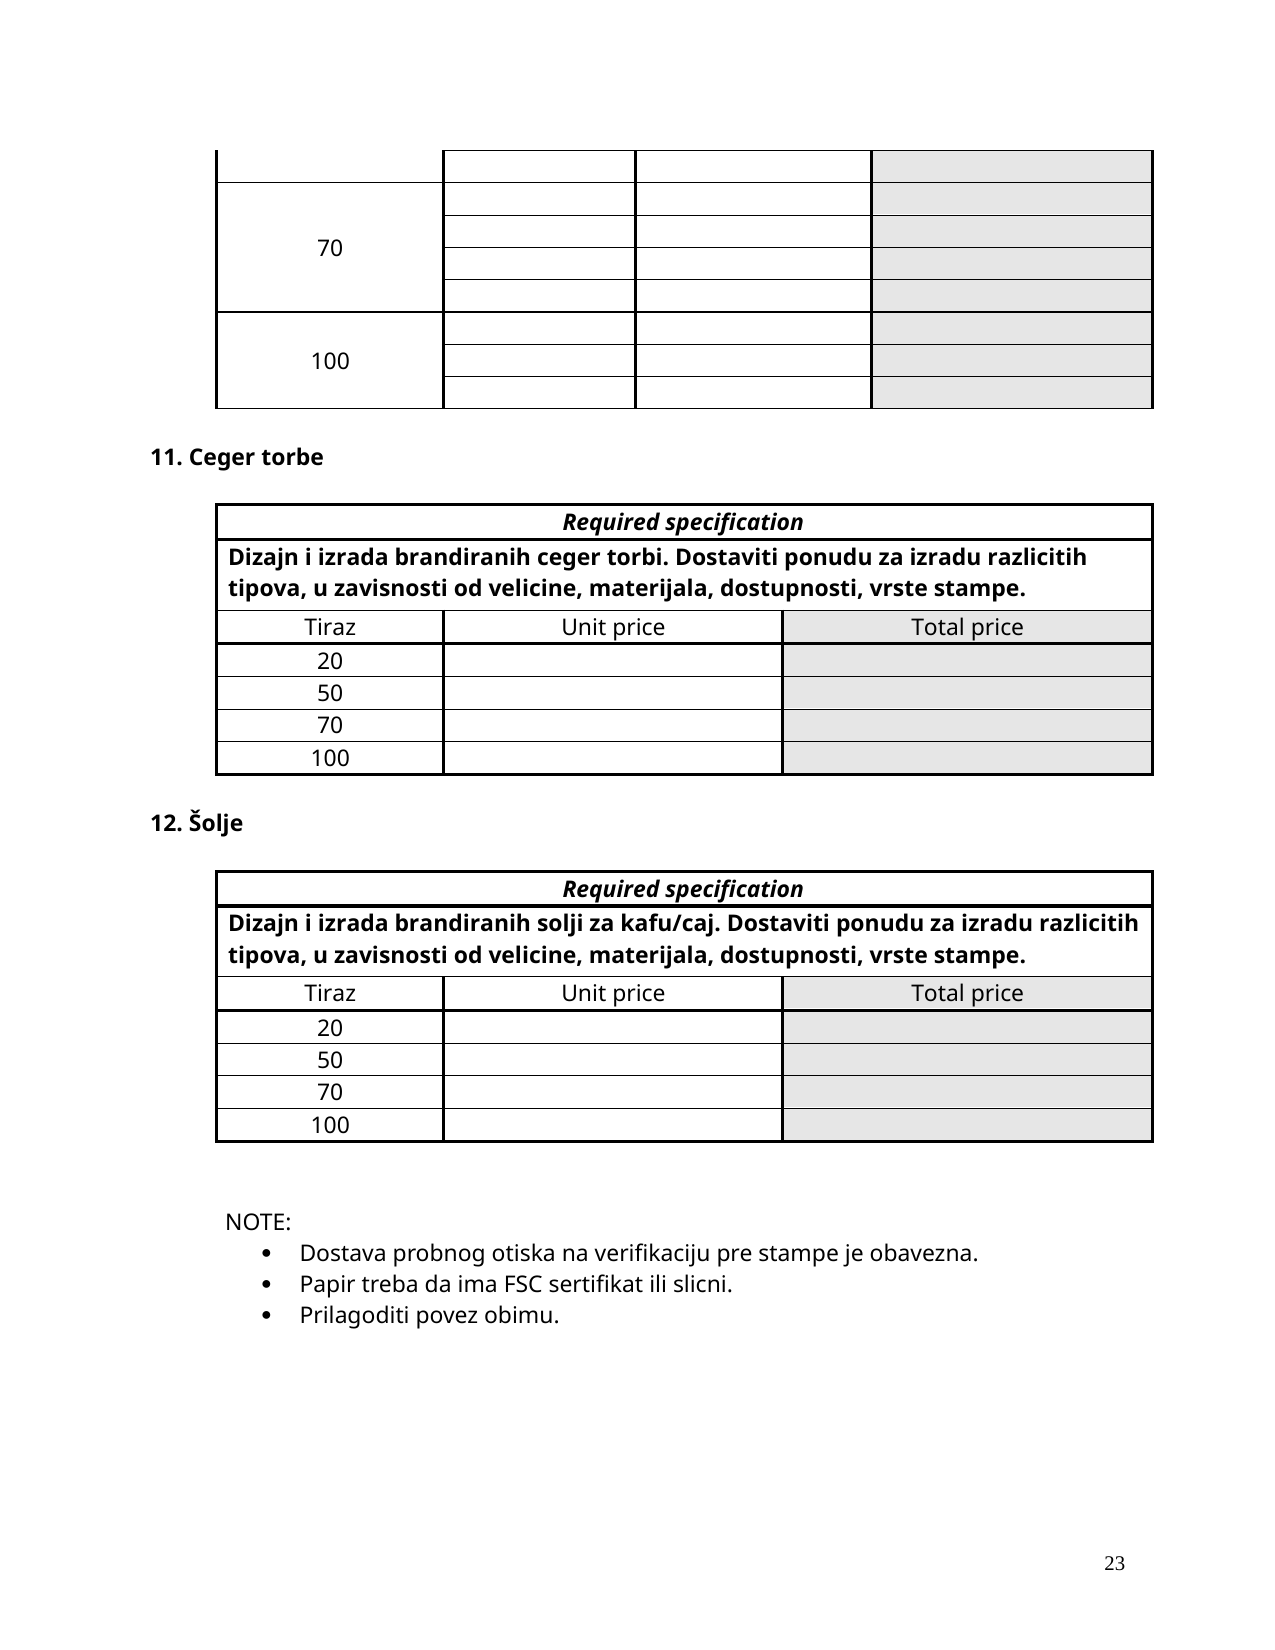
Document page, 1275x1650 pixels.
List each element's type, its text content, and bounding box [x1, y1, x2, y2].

table_cell [637, 313, 870, 344]
table_cell 50 [218, 1044, 442, 1075]
table_cell [784, 710, 1151, 741]
table_cell 70 [218, 183, 442, 311]
list Prilagoditi povez obimu. [262, 1299, 1125, 1330]
table_cell 100 [218, 742, 442, 773]
table_cell [637, 280, 870, 311]
list NOTE: [225, 1205, 1125, 1237]
table_cell Total price [784, 611, 1151, 642]
table_cell [445, 710, 781, 741]
table_cell Unit price [445, 977, 781, 1008]
table_cell [445, 1109, 781, 1140]
table_cell [445, 677, 781, 708]
table_cell [637, 345, 870, 376]
table_cell Total price [784, 977, 1151, 1008]
table_cell [784, 1044, 1151, 1075]
table_cell [637, 183, 870, 214]
table_cell [784, 1012, 1151, 1043]
table_cell Tiraz [218, 611, 442, 642]
table_cell [445, 645, 781, 676]
table_cell 70 [218, 710, 442, 741]
table_cell Dizajn i izrada brandiranih solji za kafu/caj. Dostaviti ponudu za izradu razlicitih tipova, u zavisnosti od velicine, materijala, dostupnosti, vrste stampe. [218, 908, 1151, 976]
table_cell [873, 377, 1151, 408]
table_cell [445, 248, 634, 279]
table_cell [873, 345, 1151, 376]
table_cell [445, 1044, 781, 1075]
table_header Required specification [218, 873, 1151, 904]
table_cell [445, 345, 634, 376]
table_cell [637, 248, 870, 279]
table_cell [445, 183, 634, 214]
table_cell 20 [218, 645, 442, 676]
table_cell 50 [218, 677, 442, 708]
table_cell [784, 645, 1151, 676]
table_cell [445, 1012, 781, 1043]
table_cell [445, 1076, 781, 1107]
list 11. Ceger torbe [150, 441, 1125, 472]
table_cell [445, 151, 634, 182]
table_cell [873, 151, 1151, 182]
table_cell 100 [218, 313, 442, 408]
table_cell [784, 1109, 1151, 1140]
table_cell [873, 313, 1151, 344]
table_cell [873, 280, 1151, 311]
list Dostava probnog otiska na verifikaciju pre stampe je obavezna. [262, 1237, 1125, 1268]
table_cell [873, 248, 1151, 279]
table_cell [637, 151, 870, 182]
table_cell 70 [218, 1076, 442, 1107]
table_cell [637, 216, 870, 247]
table_header Required specification [218, 506, 1151, 537]
table_cell [445, 742, 781, 773]
table_cell 20 [218, 1012, 442, 1043]
list Papir treba da ima FSC sertifikat ili slicni. [262, 1268, 1125, 1299]
table_cell [445, 216, 634, 247]
table_cell [637, 377, 870, 408]
list 12. Šolje [150, 807, 1125, 839]
table_cell [873, 183, 1151, 214]
table_cell Unit price [445, 611, 781, 642]
table_cell Dizajn i izrada brandiranih ceger torbi. Dostaviti ponudu za izradu razlicitih tipova, u zavisnosti od velicine, materijala, dostupnosti, vrste stampe. [218, 541, 1151, 609]
table_cell 100 [218, 1109, 442, 1140]
table_cell [784, 1076, 1151, 1107]
table_cell [445, 313, 634, 344]
table_cell Tiraz [218, 977, 442, 1008]
table_cell [873, 216, 1151, 247]
table_cell [784, 677, 1151, 708]
table_cell [445, 377, 634, 408]
table_cell [445, 280, 634, 311]
table_cell [784, 742, 1151, 773]
